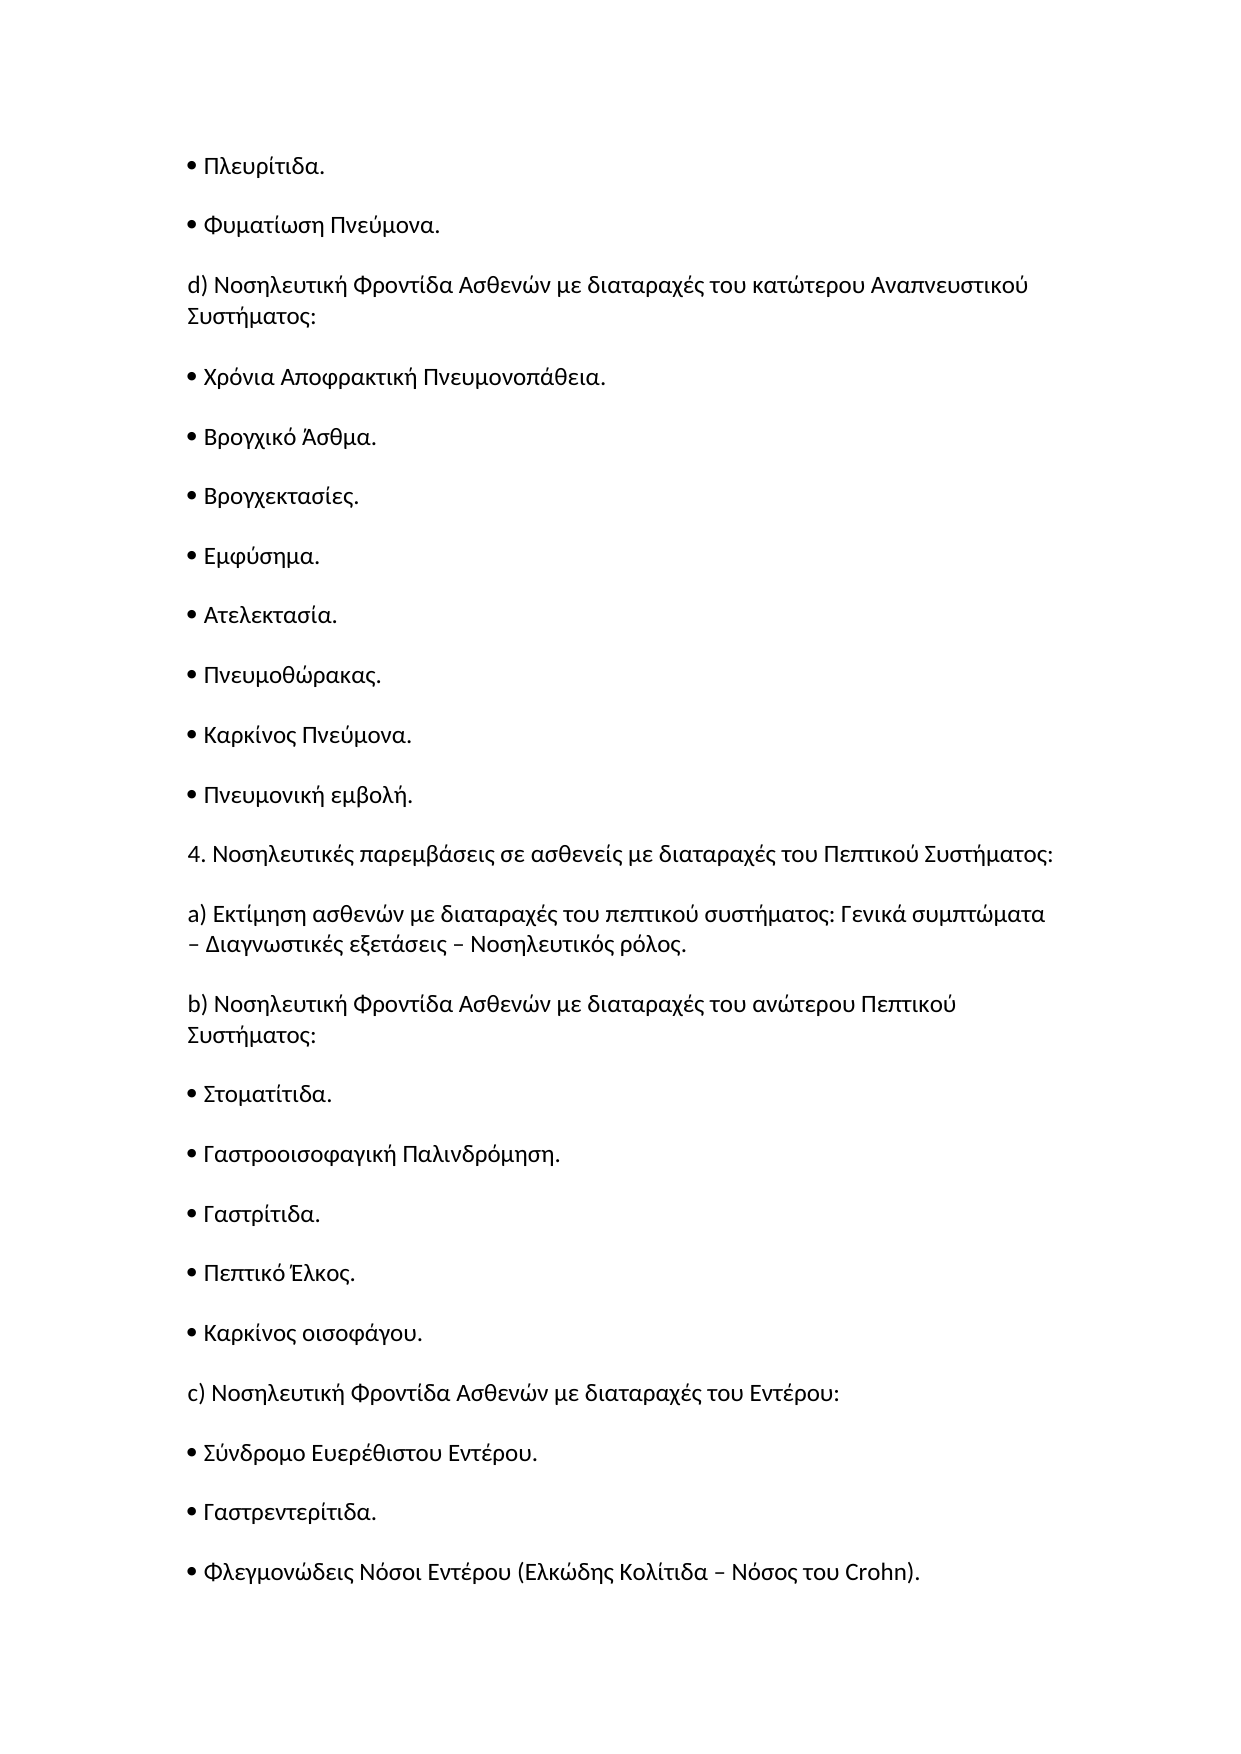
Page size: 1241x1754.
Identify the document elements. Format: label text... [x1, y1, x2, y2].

text Στοματίτιδα. [187, 1078, 1053, 1109]
text Βρογχεκτασίες. [187, 480, 1053, 511]
text a) Εκτίμηση ασθενών με διαταραχές του πεπτικού συστήματος: Γενικά συμπτώματα – Διαγνωστικές εξετάσεις – Νοσηλευτικός ρόλος. [187, 898, 1053, 959]
text Φλεγμονώδεις Νόσοι Εντέρου (Ελκώδης Κολίτιδα – Νόσος του Crohn). [187, 1556, 1053, 1587]
text Καρκίνος οισοφάγου. [187, 1317, 1053, 1348]
text d) Νοσηλευτική Φροντίδα Ασθενών με διαταραχές του κατώτερου Αναπνευστικού Συστήματος: Χρόνια Αποφρακτική Πνευμονοπάθεια. [187, 269, 1053, 391]
text Πνευμοθώρακας. [187, 659, 1053, 690]
text Καρκίνος Πνεύμονα. [187, 719, 1053, 749]
text Φυματίωση Πνεύμονα. [187, 210, 1053, 240]
text Ατελεκτασία. [187, 600, 1053, 630]
text b) Νοσηλευτική Φροντίδα Ασθενών με διαταραχές του ανώτερου Πεπτικού Συστήματος: [187, 988, 1053, 1049]
text Πνευμονική εμβολή. [187, 779, 1053, 809]
text Βρογχικό Άσθμα. [187, 421, 1053, 451]
text 4. Νοσηλευτικές παρεμβάσεις σε ασθενείς με διαταραχές του Πεπτικού Συστήματος: [187, 838, 1118, 869]
text c) Νοσηλευτική Φροντίδα Ασθενών με διαταραχές του Εντέρου: [187, 1377, 1053, 1407]
text Γαστρίτιδα. [187, 1198, 1053, 1228]
text Πλευρίτιδα. [187, 150, 1053, 181]
text Εμφύσημα. [187, 540, 1053, 571]
text Γαστροοισοφαγική Παλινδρόμηση. [187, 1138, 1053, 1169]
text Πεπτικό Έλκος. [187, 1258, 1053, 1288]
text Σύνδρομο Ευερέθιστου Εντέρου. [187, 1437, 1053, 1467]
text Γαστρεντερίτιδα. [187, 1496, 1053, 1527]
